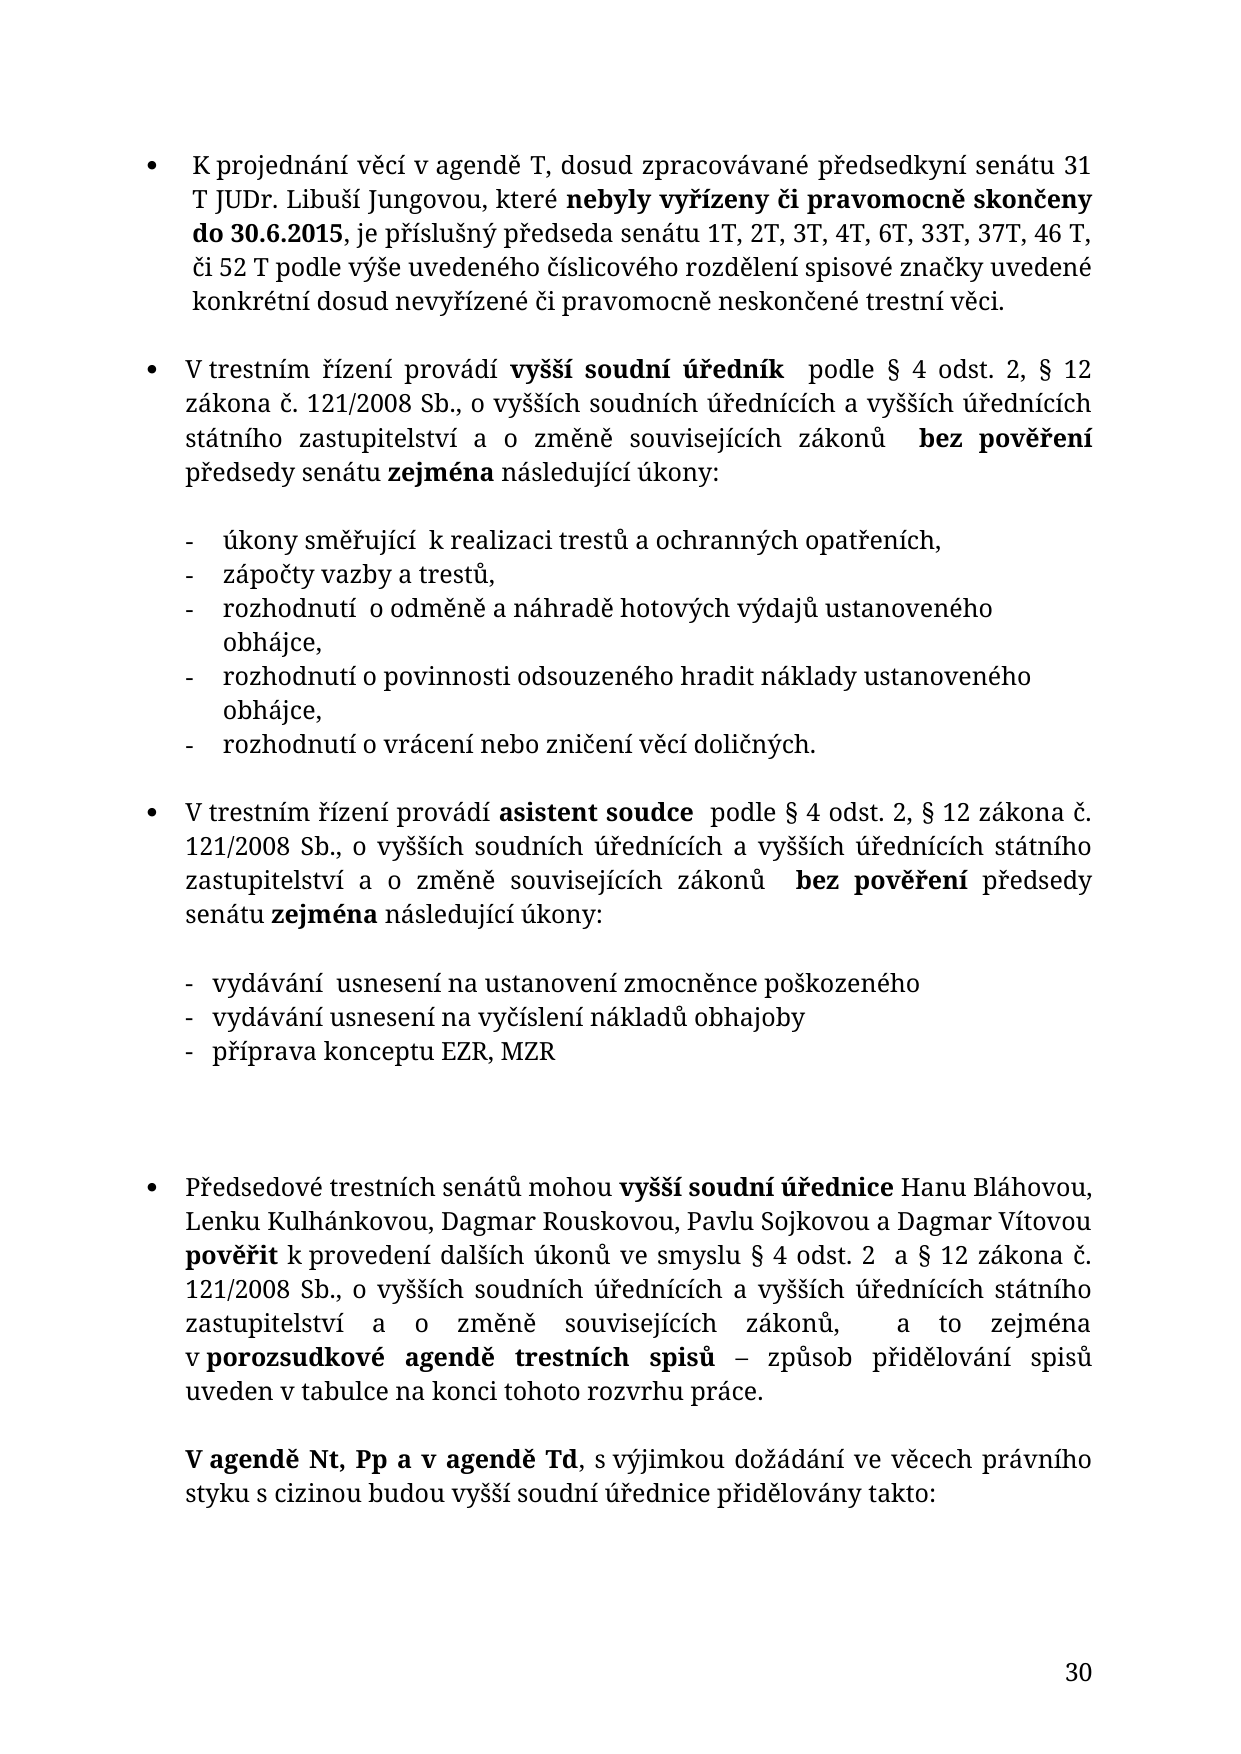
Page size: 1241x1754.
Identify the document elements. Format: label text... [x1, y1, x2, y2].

list zápočty vazby a trestů, [185, 556, 1092, 591]
text - příprava konceptu EZR, MZR [185, 1033, 1092, 1067]
list Předsedové trestních senátů mohou vyšší soudní úřednice Hanu Bláhovou, Lenku Kulhánkovou, Dagmar Rouskovou, Pavlu Sojkovou a Dagmar Vítovou pověřit k provedení dalších úkonů ve smyslu § 4 odst. 2 a § 12 zákona č. 121/2008 Sb., o vyšších soudních úřednících a vyšších úřednících státního zastupitelství a o změně souvisejících zákonů, a to zejména v porozsudkové agendě trestních spisů – způsob přidělování spisů uveden v tabulce na konci tohoto rozvrhu práce. [148, 1169, 1092, 1408]
list V trestním řízení provádí vyšší soudní úředník podle § 4 odst. 2, § 12 zákona č. 121/2008 Sb., o vyšších soudních úřednících a vyšších úřednících státního zastupitelství a o změně souvisejících zákonů bez pověření předsedy senátu zejména následující úkony: [148, 352, 1092, 488]
text - vydávání usnesení na ustanovení zmocněnce poškozeného [185, 965, 1092, 999]
list rozhodnutí o odměně a náhradě hotových výdajů ustanoveného obhájce, [185, 591, 1092, 659]
list V trestním řízení provádí asistent soudce podle § 4 odst. 2, § 12 zákona č. 121/2008 Sb., o vyšších soudních úřednících a vyšších úřednících státního zastupitelství a o změně souvisejících zákonů bez pověření předsedy senátu zejména následující úkony: [148, 795, 1092, 931]
list rozhodnutí o vrácení nebo zničení věcí doličných. [185, 727, 1092, 761]
text V agendě Nt, Pp a v agendě Td, s výjimkou dožádání ve věcech právního styku s cizinou budou vyšší soudní úřednice přidělovány takto: [185, 1442, 1092, 1510]
list rozhodnutí o povinnosti odsouzeného hradit náklady ustanoveného obhájce, [185, 659, 1092, 727]
list K projednání věcí v agendě T, dosud zpracovávané předsedkyní senátu 31 T JUDr. Libuší Jungovou, které nebyly vyřízeny či pravomocně skončeny do 30.6.2015, je příslušný předseda senátu 1T, 2T, 3T, 4T, 6T, 33T, 37T, 46 T, či 52 T podle výše uvedeného číslicového rozdělení spisové značky uvedené konkrétní dosud nevyřízené či pravomocně neskončené trestní věci. [148, 148, 1092, 318]
text - vydávání usnesení na vyčíslení nákladů obhajoby [185, 999, 1092, 1033]
list úkony směřující k realizaci trestů a ochranných opatřeních, [185, 522, 1092, 556]
